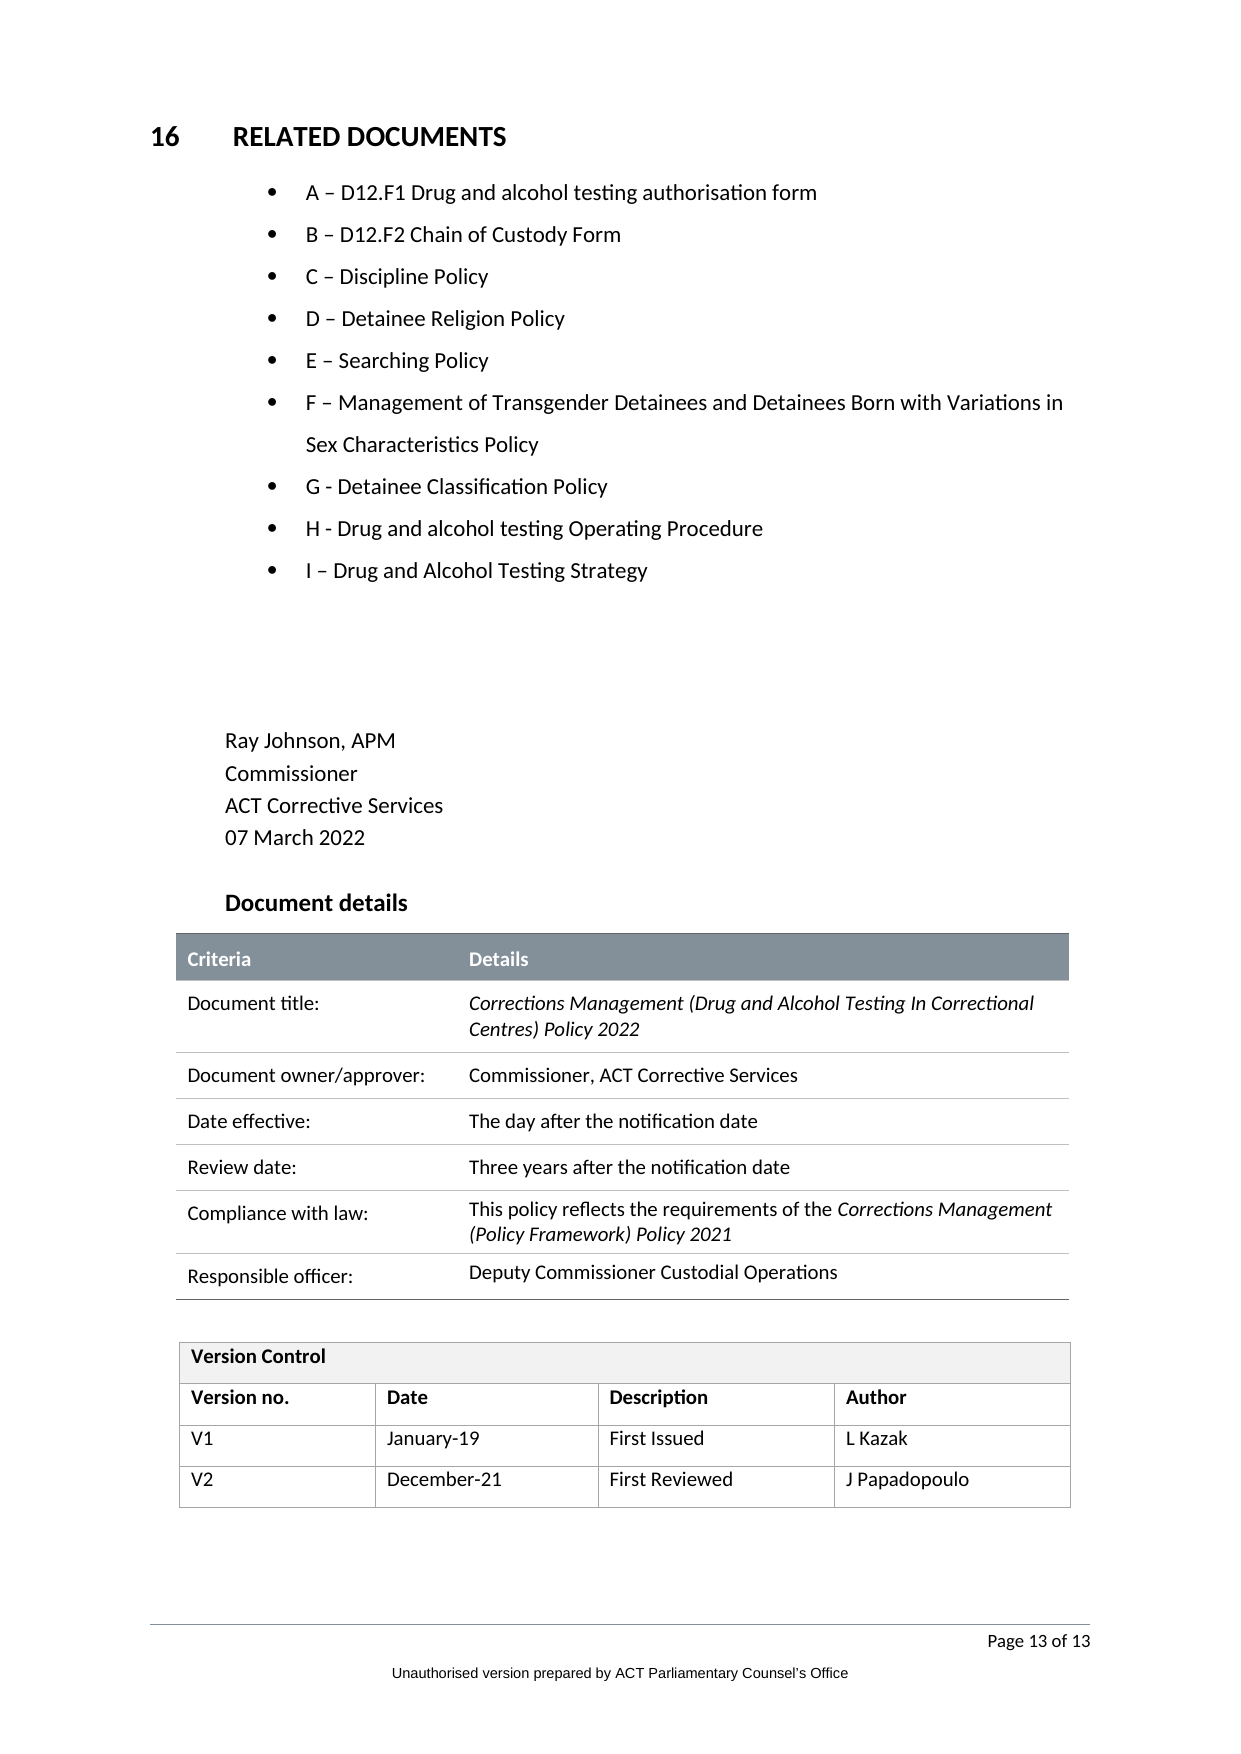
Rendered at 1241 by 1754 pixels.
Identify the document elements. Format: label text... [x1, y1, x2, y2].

table_cell L Kazak [835, 1426, 1070, 1466]
list G - Detainee Classification Policy [268, 472, 1090, 500]
list E – Searching Policy [268, 346, 1090, 374]
table_cell Author [835, 1384, 1070, 1424]
table_header Version Control [180, 1343, 1070, 1383]
table_cell Deputy Commissioner Custodial Operations [458, 1254, 1069, 1299]
text Ray Johnson, APM Commissioner [225, 726, 1090, 787]
subtitle RELATED DOCUMENTS [150, 118, 1090, 154]
table_cell Commissioner, ACT Corrective Services [458, 1053, 1069, 1097]
table_cell Date effective: [176, 1099, 458, 1144]
table_header Details [458, 934, 1069, 980]
list D – Detainee Religion Policy [268, 304, 1090, 332]
table_cell Document title: [176, 981, 458, 1051]
list I – Drug and Alcohol Testing Strategy [268, 556, 1090, 584]
table_cell V1 [180, 1426, 375, 1466]
table_cell Responsible officer: [176, 1254, 458, 1299]
text ACT Corrective Services 07 March 2022 [225, 791, 1090, 851]
list H - Drug and alcohol testing Operating Procedure [268, 514, 1090, 542]
subtitle Document details [225, 887, 1090, 918]
table_cell December-21 [376, 1467, 598, 1507]
table_cell Version no. [180, 1384, 375, 1424]
list A – D12.F1 Drug and alcohol testing authorisation form [268, 178, 1090, 206]
table_cell J Papadopoulo [835, 1467, 1070, 1507]
table_cell Compliance with law: [176, 1191, 458, 1253]
table_cell The day after the notification date [458, 1099, 1069, 1144]
table_cell Corrections Management (Drug and Alcohol Testing In Correctional Centres) Policy 2022 [458, 981, 1069, 1051]
table_cell Date [376, 1384, 598, 1424]
table_header Criteria [176, 934, 458, 980]
table_cell January-19 [376, 1426, 598, 1466]
table_cell First Issued [599, 1426, 834, 1466]
table_cell This policy reflects the requirements of the Corrections Management (Policy Framework) Policy 2021 [458, 1191, 1069, 1253]
table_cell V2 [180, 1467, 375, 1507]
table_cell Three years after the notification date [458, 1145, 1069, 1190]
list F – Management of Transgender Detainees and Detainees Born with Variations in Sex Characteristics Policy [268, 388, 1090, 458]
list C – Discipline Policy [268, 262, 1090, 290]
table_cell Review date: [176, 1145, 458, 1190]
table_cell First Reviewed [599, 1467, 834, 1507]
list B – D12.F2 Chain of Custody Form [268, 220, 1090, 248]
table_cell Description [599, 1384, 834, 1424]
table_cell Document owner/approver: [176, 1053, 458, 1097]
